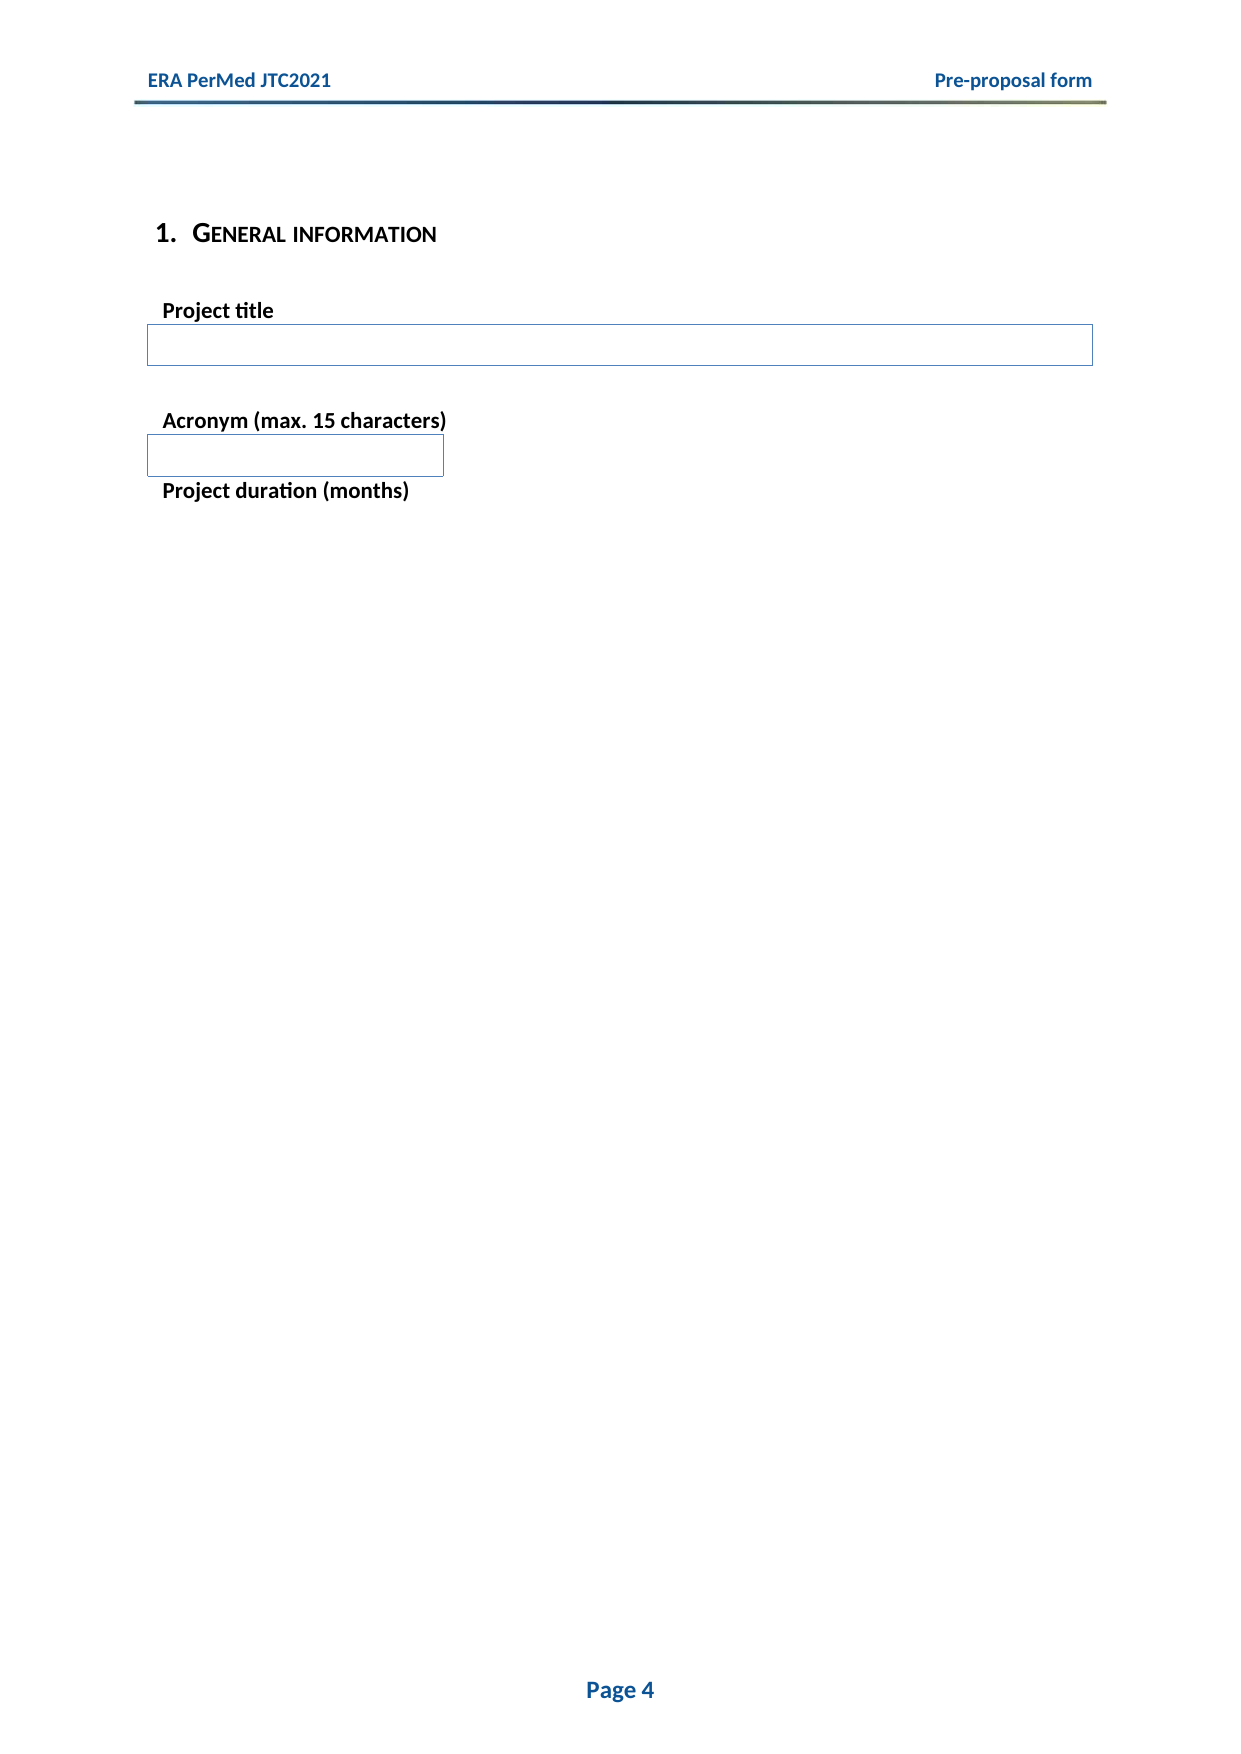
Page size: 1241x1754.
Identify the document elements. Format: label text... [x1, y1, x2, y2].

list General information [154, 214, 1093, 250]
text Project title [162, 296, 1093, 324]
text Project duration (months) [162, 476, 583, 504]
table_header [148, 435, 443, 476]
picture [133, 99, 1108, 107]
text Acronym (max. 15 characters) [162, 406, 583, 434]
table_header [148, 325, 1092, 365]
